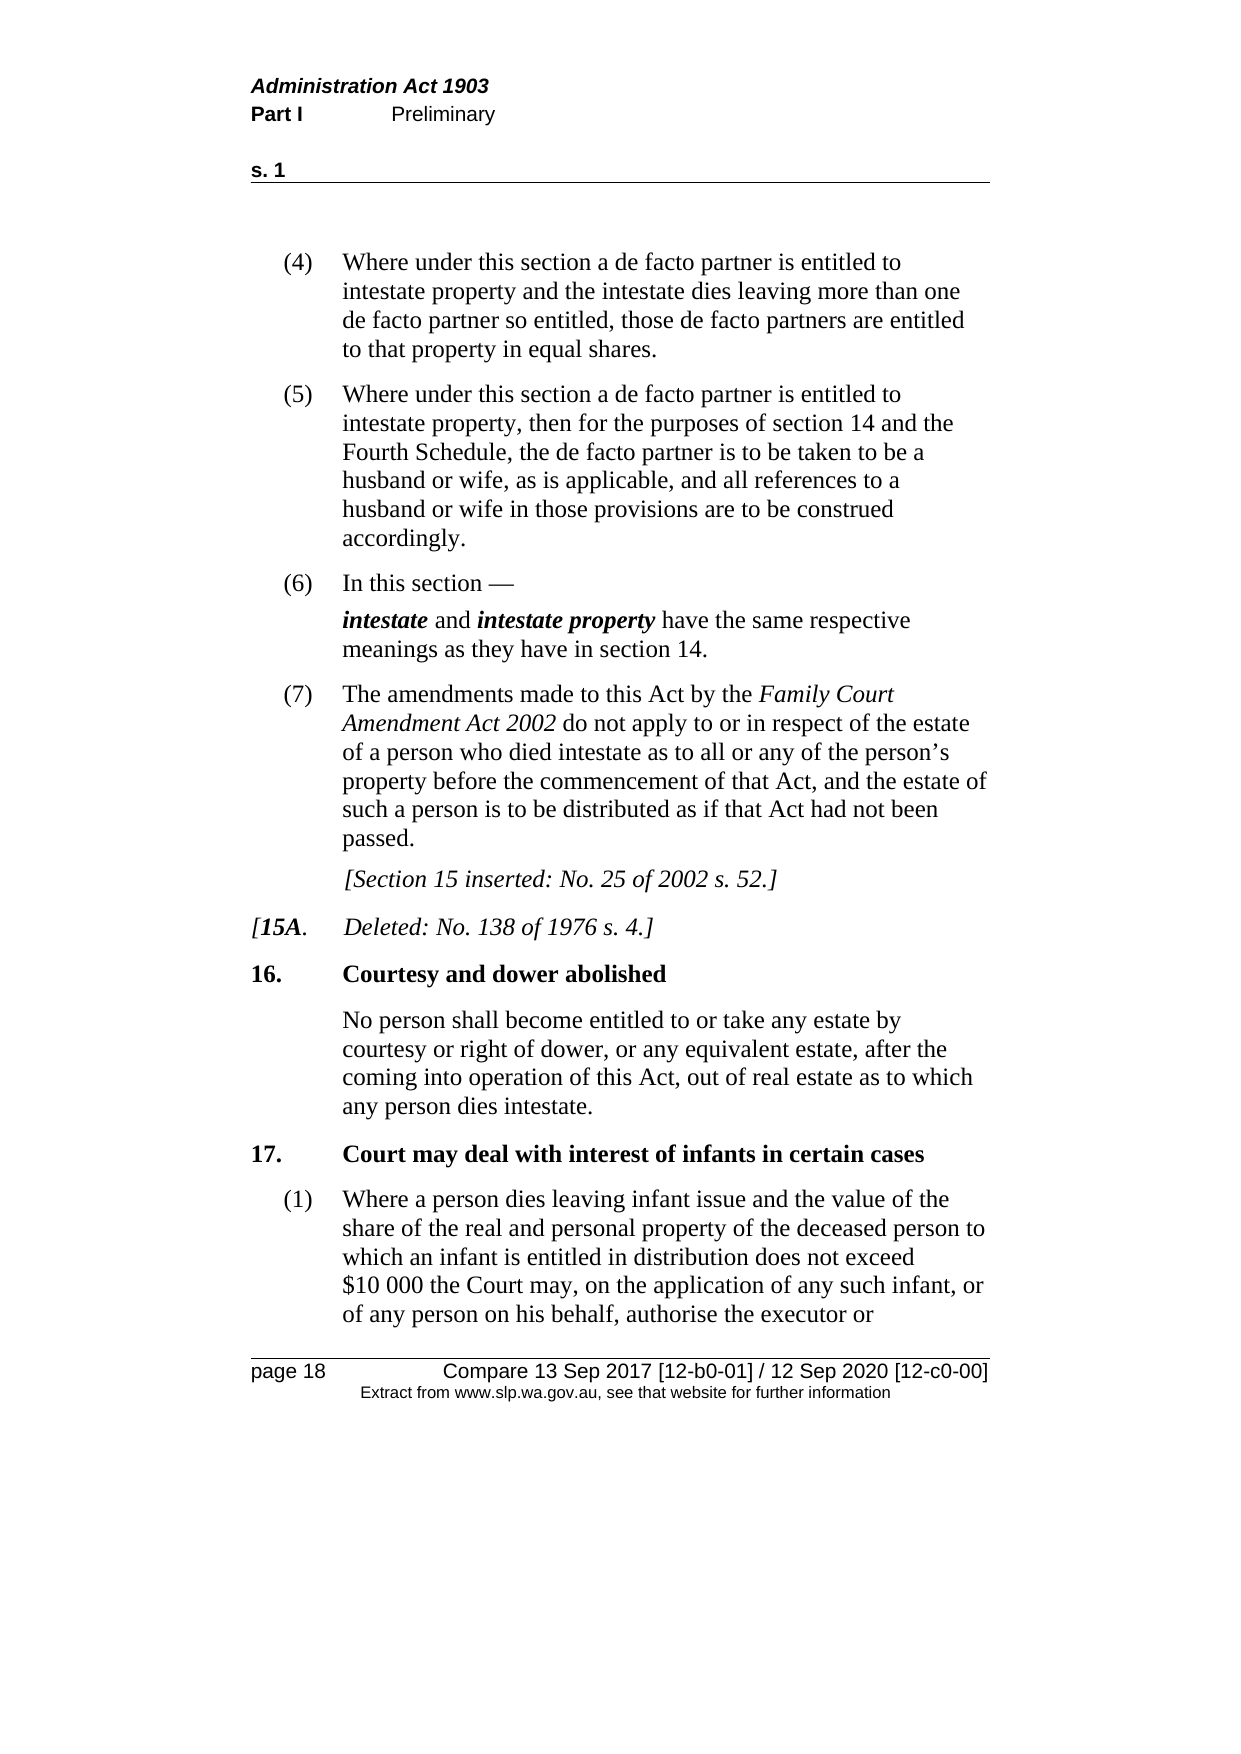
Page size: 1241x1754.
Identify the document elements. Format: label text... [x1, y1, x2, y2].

text (5) Where under this section a de facto partner is entitled to intestate property, then for the purposes of section 14 and the Fourth Schedule, the de facto partner is to be taken to be a husband or wife, as is applicable, and all references to a husband or wife in those provisions are to be construed accordingly. [251, 379, 990, 552]
text intestate and intestate property have the same respective meanings as they have in section 14. [251, 605, 990, 663]
text No person shall become entitled to or take any estate by courtesy or right of dower, or any equivalent estate, after the coming into operation of this Act, out of real estate as to which any person dies intestate. [251, 1005, 990, 1120]
text [15A. Deleted: No. 138 of 1976 s. 4.] [251, 912, 990, 941]
text [Section 15 inserted: No. 25 of 2002 s. 52.] [251, 864, 990, 893]
text (6) In this section — [251, 568, 990, 597]
subtitle 17. Court may deal with interest of infants in certain cases [251, 1139, 990, 1167]
text (4) Where under this section a de facto partner is entitled to intestate property and the intestate dies leaving more than one de facto partner so entitled, those de facto partners are entitled to that property in equal shares. [251, 247, 990, 362]
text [251, 1184, 990, 1328]
text (7) The amendments made to this Act by the Family Court Amendment Act 2002 do not apply to or in respect of the estate of a person who died intestate as to all or any of the person’s property before the commencement of that Act, and the estate of such a person is to be distributed as if that Act had not been passed. [251, 679, 990, 852]
subtitle 16. Courtesy and dower abolished [251, 959, 990, 988]
